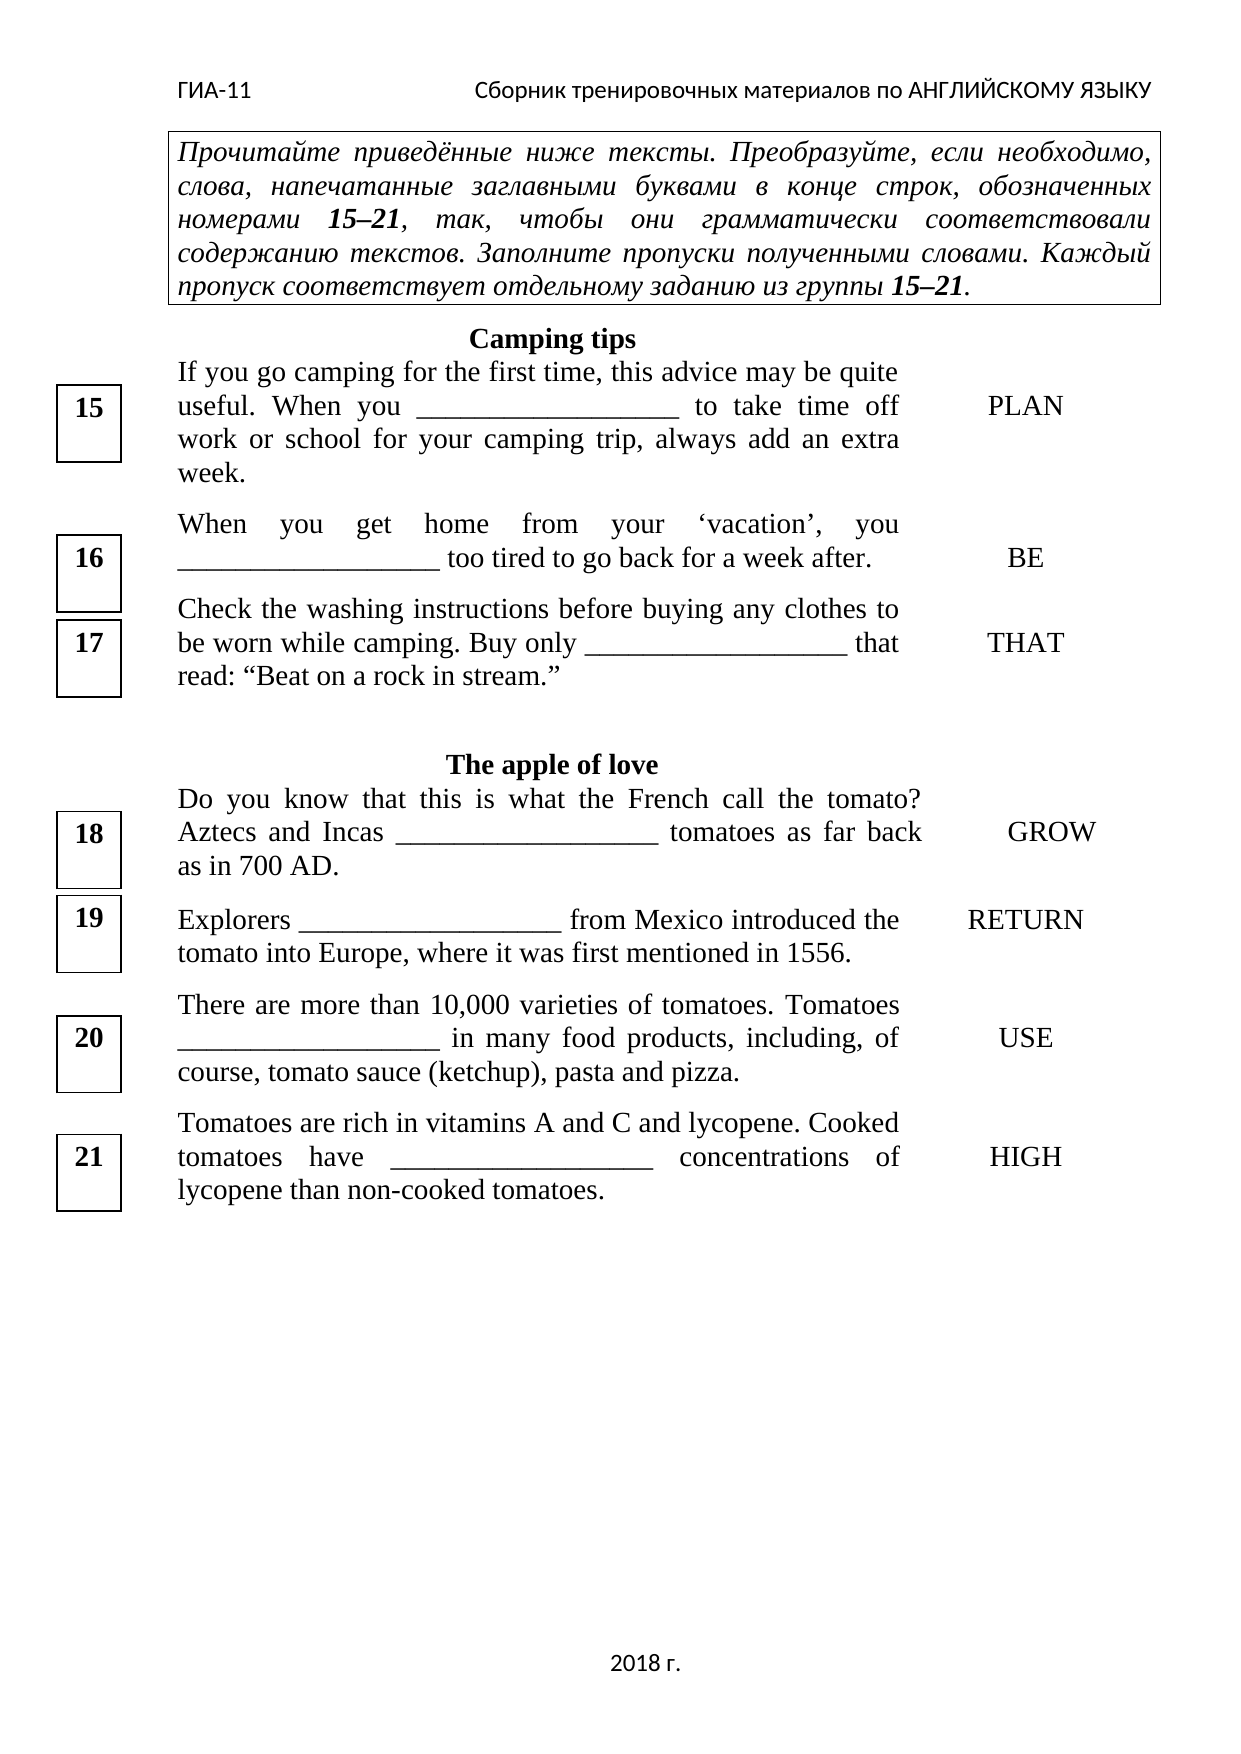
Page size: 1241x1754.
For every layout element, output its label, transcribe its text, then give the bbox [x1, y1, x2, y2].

table_header There are more than 10,000 varieties of tomatoes. Tomatoes __________________ in many food products, including, of course, tomato sauce (ketchup), pasta and pizza. [166, 987, 911, 1087]
text 19 [58, 898, 120, 969]
text 20 [58, 1018, 120, 1090]
text 16 [58, 538, 120, 609]
text Camping tips [177, 321, 927, 354]
text 15 [58, 388, 120, 459]
table_header THAT [911, 591, 1140, 692]
table_header Do you know that this is what the French call the tomato? Aztecs and Incas __________________ tomatoes as far back as in 700 AD. [166, 781, 934, 882]
table_header When you get home from your ‘vacation’, you __________________ too tired to go back for a week after. [166, 506, 911, 573]
text The apple of love [177, 747, 927, 781]
text Прочитайте приведённые ниже тексты. Преобразуйте, если необходимо, слова, напечатанные заглавными буквами в конце строк, обозначенных номерами 15–21, так, чтобы они грамматически соответствовали содержанию текстов. Заполните пропуски полученными словами. Каждый пропуск соответствует отдельному заданию из группы 15–21. [169, 132, 1160, 304]
table_header If you go camping for the first time, this advice may be quite useful. When you __________________ to take time off work or school for your camping trip, always add an extra week. [166, 354, 911, 488]
table_header PLAN [911, 354, 1140, 488]
table_header Tomatoes are rich in vitamins A and C and lycopene. Cooked tomatoes have __________________ concentrations of lycopene than non-cooked tomatoes. [166, 1105, 911, 1206]
table_header HIGH [911, 1105, 1140, 1206]
table_header GROW [934, 781, 1170, 882]
table_header BE [911, 506, 1140, 573]
table_header Explorers __________________ from introduced the tomato into , where it was first mentioned in 1556. [166, 902, 911, 969]
text 18 [58, 814, 120, 886]
text 17 [58, 623, 120, 694]
text 21 [58, 1137, 120, 1208]
table_header RETURN [911, 902, 1140, 969]
table_header Check the washing instructions before buying any clothes to be worn while camping. Buy only __________________ that read: “Beat on a rock in stream.” [166, 591, 911, 692]
table_header USE [911, 987, 1140, 1087]
